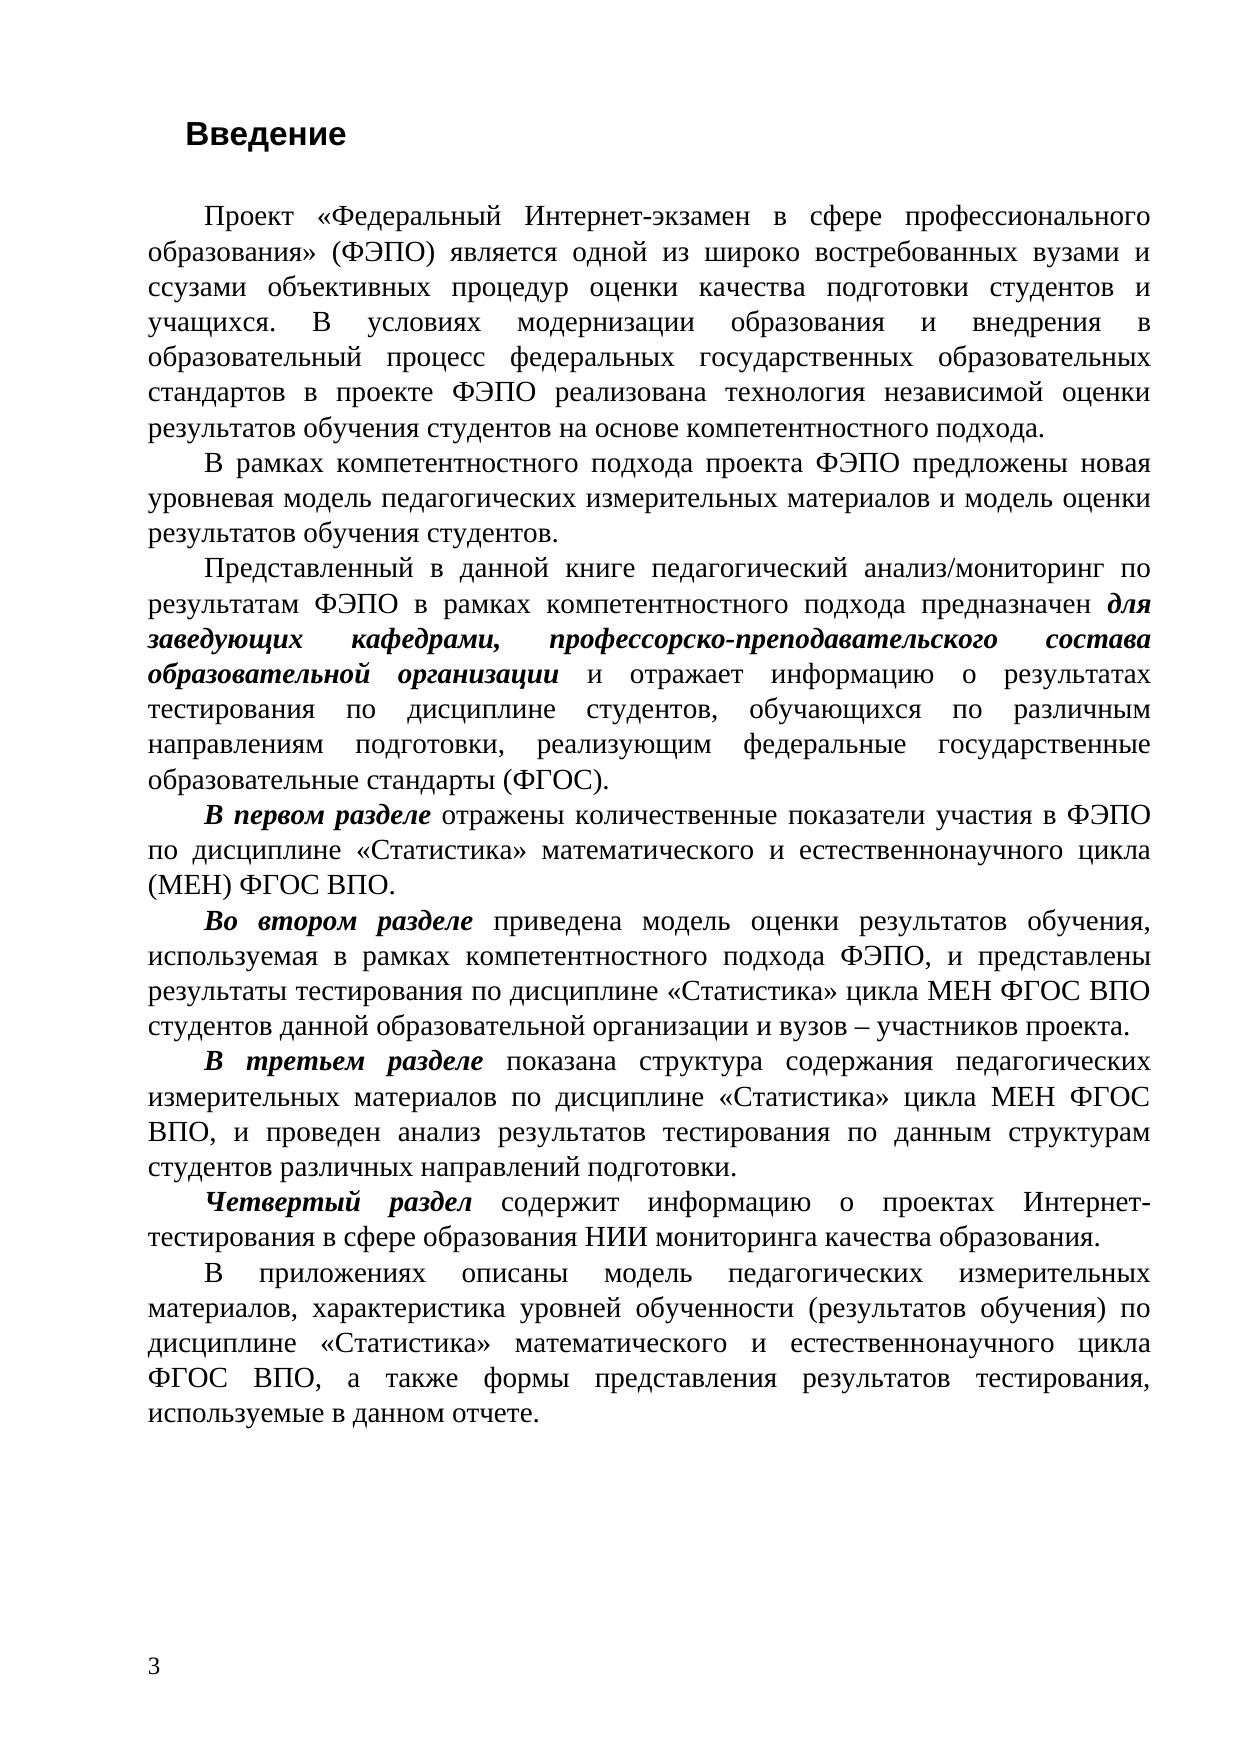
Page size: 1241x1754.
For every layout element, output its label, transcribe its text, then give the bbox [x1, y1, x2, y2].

text Четвертый раздел содержит информацию о проектах Интернет-тестирования в сфере образования НИИ мониторинга качества образования. [148, 1184, 1152, 1253]
text Представленный в данной книге педагогический анализ/мониторинг по результатам ФЭПО в рамках компетентностного подхода предназначен для заведующих кафедрами, профессорско-преподавательского состава образовательной организации и отражает информацию о результатах тестирования по дисциплине студентов, обучающихся по различным направлениям подготовки, реализующим федеральные государственные образовательные стандарты (ФГОС). [148, 551, 1152, 795]
text В приложениях описаны модель педагогических измерительных материалов, характеристика уровней обученности (результатов обучения) по дисциплине «Статистика» математического и естественнонаучного цикла ФГОС ВПО, а также формы представления результатов тестирования, используемые в данном отчете. [148, 1255, 1152, 1429]
text В первом разделе отражены количественные показатели участия в ФЭПО по дисциплине «Статистика» математического и естественнонаучного цикла (МЕН) ФГОС ВПО. [148, 797, 1152, 901]
text В рамках компетентностного подхода проекта ФЭПО предложены новая уровневая модель педагогических измерительных материалов и модель оценки результатов обучения студентов. [148, 445, 1152, 549]
text Проект «Федеральный Интернет-экзамен в сфере профессионального образования» (ФЭПО) является одной из широко востребованных вузами и ссузами объективных процедур оценки качества подготовки студентов и учащихся. В условиях модернизации образования и внедрения в образовательный процесс федеральных государственных образовательных стандартов в проекте ФЭПО реализована технология независимой оценки результатов обучения студентов на основе компетентностного подхода. [148, 198, 1152, 443]
text В третьем разделе показана структура содержания педагогических измерительных материалов по дисциплине «Статистика» цикла МЕН ФГОС ВПО, и проведен анализ результатов тестирования по данным структурам студентов различных направлений подготовки. [148, 1043, 1152, 1183]
subtitle Введение [185, 114, 1152, 152]
text Во втором разделе приведена модель оценки результатов обучения, используемая в рамках компетентностного подхода ФЭПО, и представлены результаты тестирования по дисциплине «Статистика» цикла МЕН ФГОС ВПО студентов данной образовательной организации и вузов – участников проекта. [148, 903, 1152, 1042]
